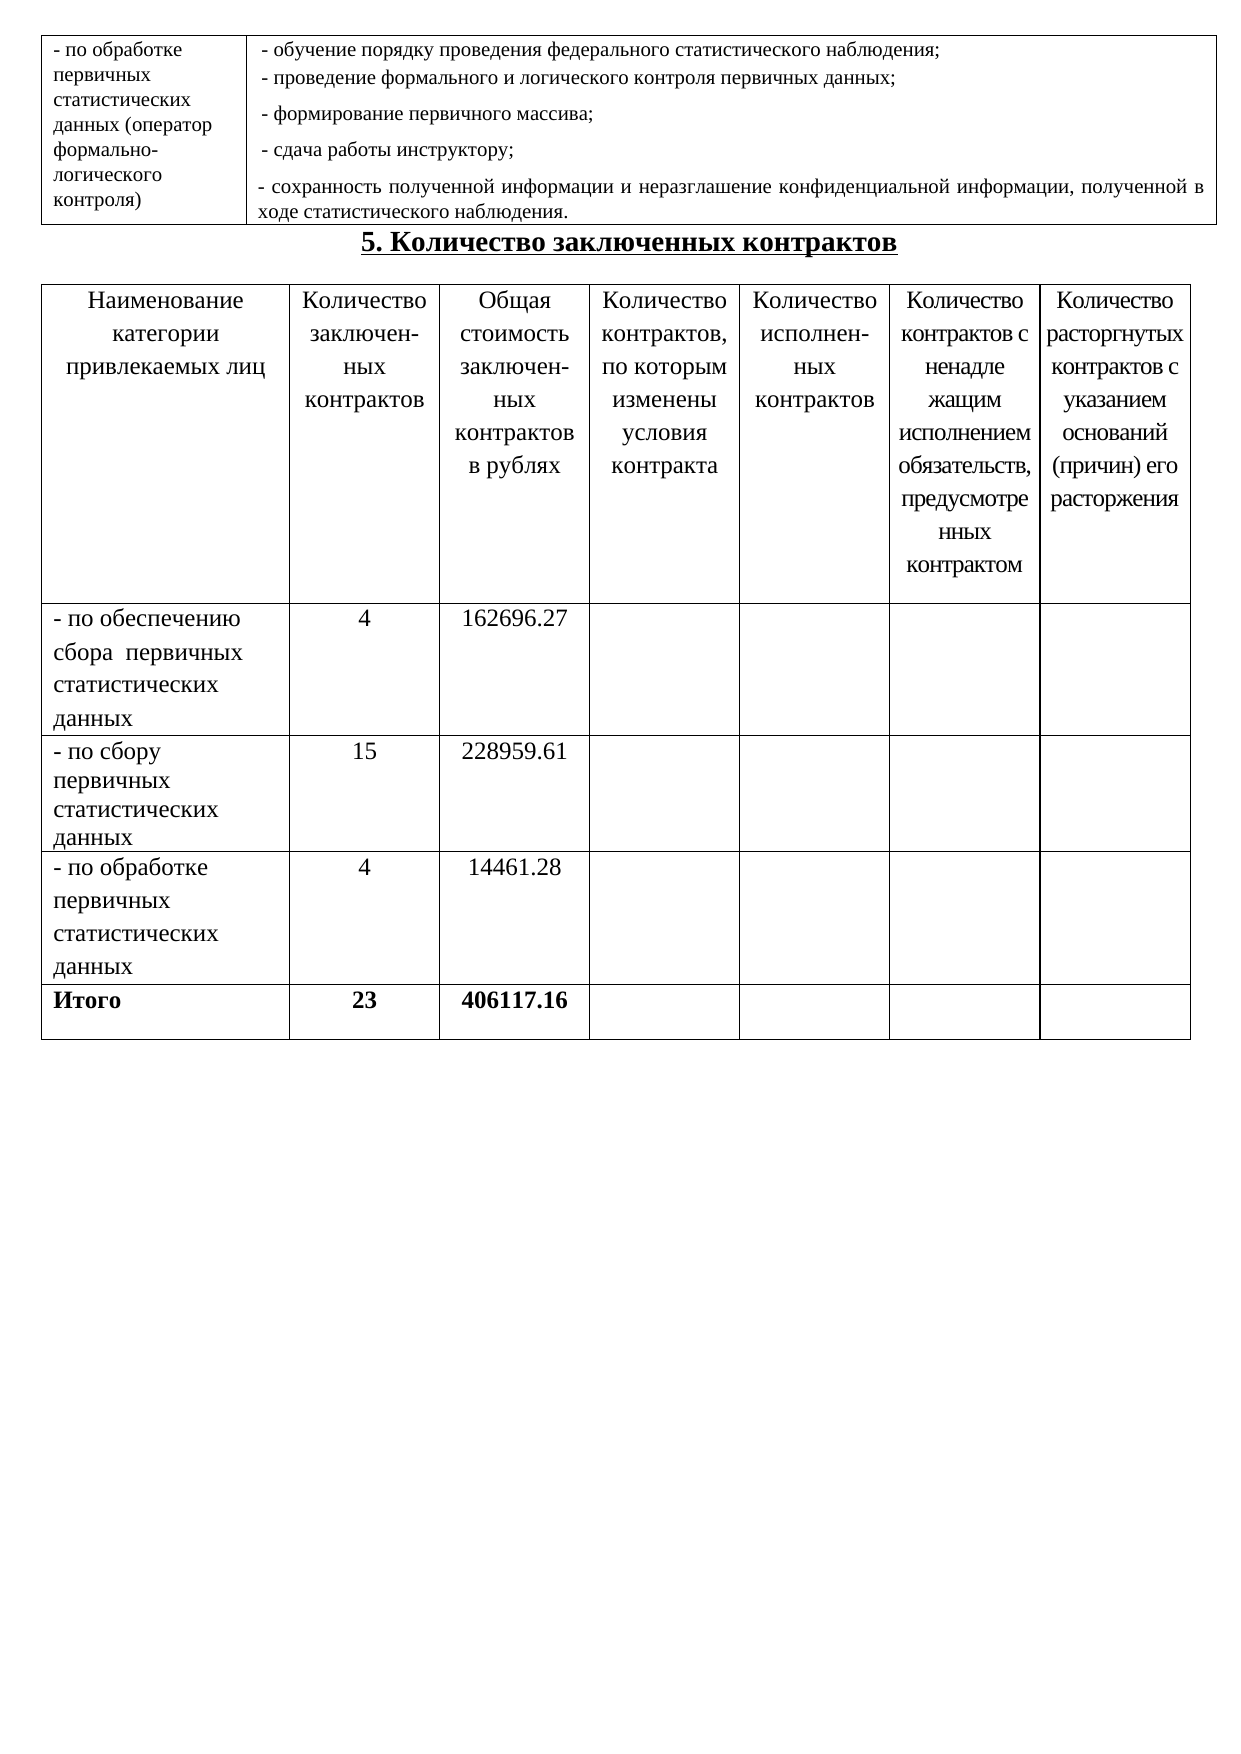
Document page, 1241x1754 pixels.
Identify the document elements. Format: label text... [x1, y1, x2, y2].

table_cell 15 [290, 736, 439, 851]
table_cell [740, 604, 889, 735]
table_cell - по обеспечению сбора первичных статистических данных [42, 604, 289, 735]
table_cell 228959.61 [440, 736, 589, 851]
table_cell [890, 604, 1039, 735]
table_cell [890, 985, 1039, 1039]
table_cell 406117.16 [440, 985, 589, 1039]
table_cell [590, 852, 739, 984]
table_cell [740, 985, 889, 1039]
table_cell [740, 852, 889, 984]
table_cell - по обработке первичных статистических данных [42, 852, 289, 984]
table_header Общая стоимость заключен-ных контрактов в рублях [440, 285, 589, 602]
table_cell - по сбору первичных статистических данных [42, 736, 289, 851]
table_cell 14461.28 [440, 852, 589, 984]
table_cell [1041, 736, 1190, 851]
table_cell 162696.27 [440, 604, 589, 735]
table_header Наименование категории привлекаемых лиц [42, 285, 289, 602]
table_cell [890, 852, 1039, 984]
table_cell [740, 736, 889, 851]
table_header Количество заключен-ных контрактов [290, 285, 439, 602]
table_cell 4 [290, 852, 439, 984]
table_cell - по обработке первичных статистических данных (оператор формально-логического контроля) [42, 36, 246, 223]
table_cell [890, 736, 1039, 851]
table_header Количество контрактов, по которым изменены условия контракта [590, 285, 739, 602]
table_cell [590, 985, 739, 1039]
table_header Количество исполнен-ных контрактов [740, 285, 889, 602]
table_cell Итого [42, 985, 289, 1039]
table_cell [590, 604, 739, 735]
table_cell [1041, 604, 1190, 735]
table_cell [1041, 852, 1190, 984]
table_cell [1041, 985, 1190, 1039]
table_header Количество расторгнутых контрактов с указанием оснований (причин) его расторжения [1041, 285, 1190, 602]
table_cell - обучение порядку проведения федерального статистического наблюдения; - проведение формального и логического контроля первичных данных; - формирование первичного массива; - сдача работы инструктору; - сохранность полученной информации и неразглашение конфиденциальной информации, полученной в ходе статистического наблюдения. [247, 36, 1216, 223]
table_cell 4 [290, 604, 439, 735]
table_header Количество контрактов с ненадле жащим исполнением обязательств, предусмотренных контрактом [890, 285, 1039, 602]
text 5. Количество заключенных контрактов [53, 225, 1205, 258]
table_cell [590, 736, 739, 851]
table_cell 23 [290, 985, 439, 1039]
